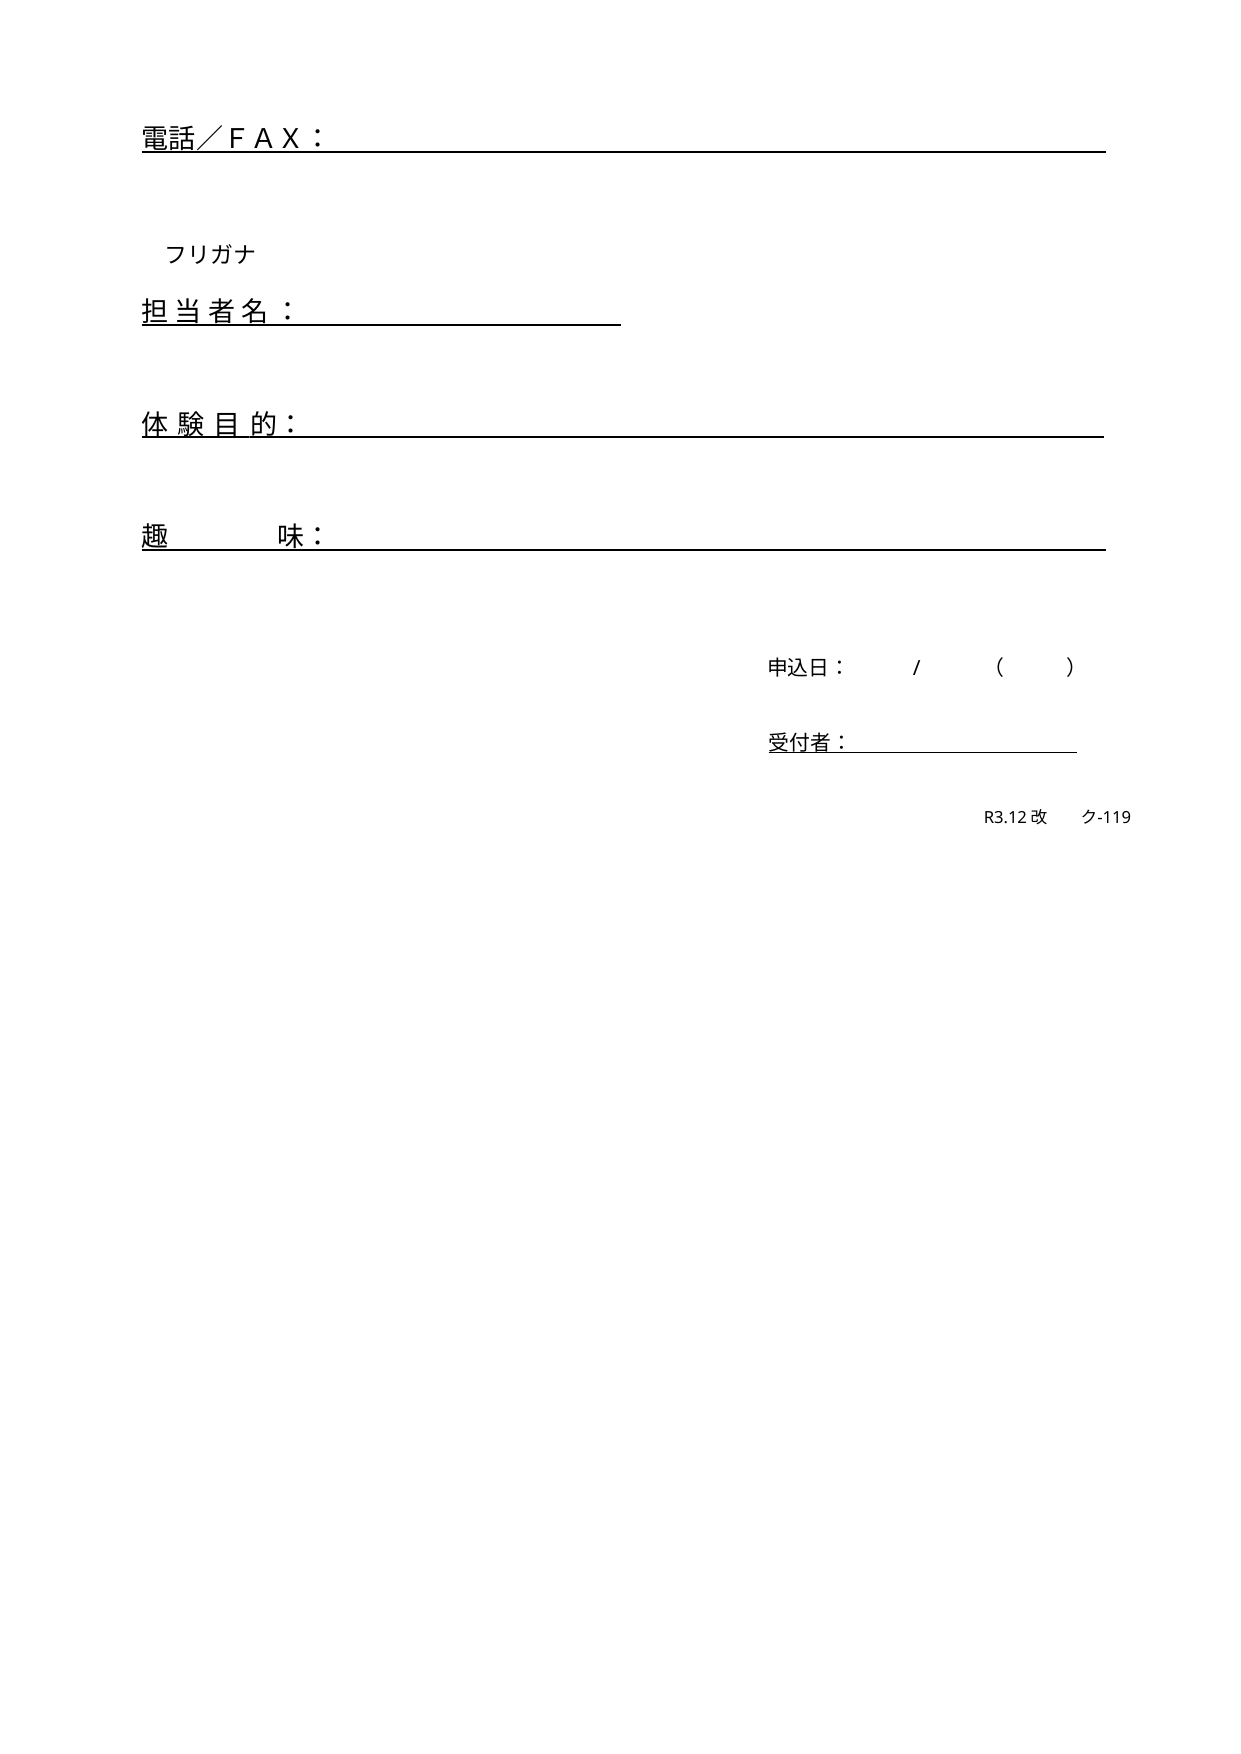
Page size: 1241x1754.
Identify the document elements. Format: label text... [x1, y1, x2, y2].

text R3.12改 ク-119 [112, 797, 1131, 835]
text フリガナ [142, 235, 1128, 272]
text 体験目的： [142, 385, 1128, 460]
text 趣 味： [142, 497, 1128, 610]
text 受付者： [112, 722, 1087, 797]
text 担 当 者 名 ： [142, 272, 1128, 347]
text 申込日： / （ ） [112, 647, 1087, 685]
text 電話／ＦＡＸ： [142, 100, 1128, 212]
